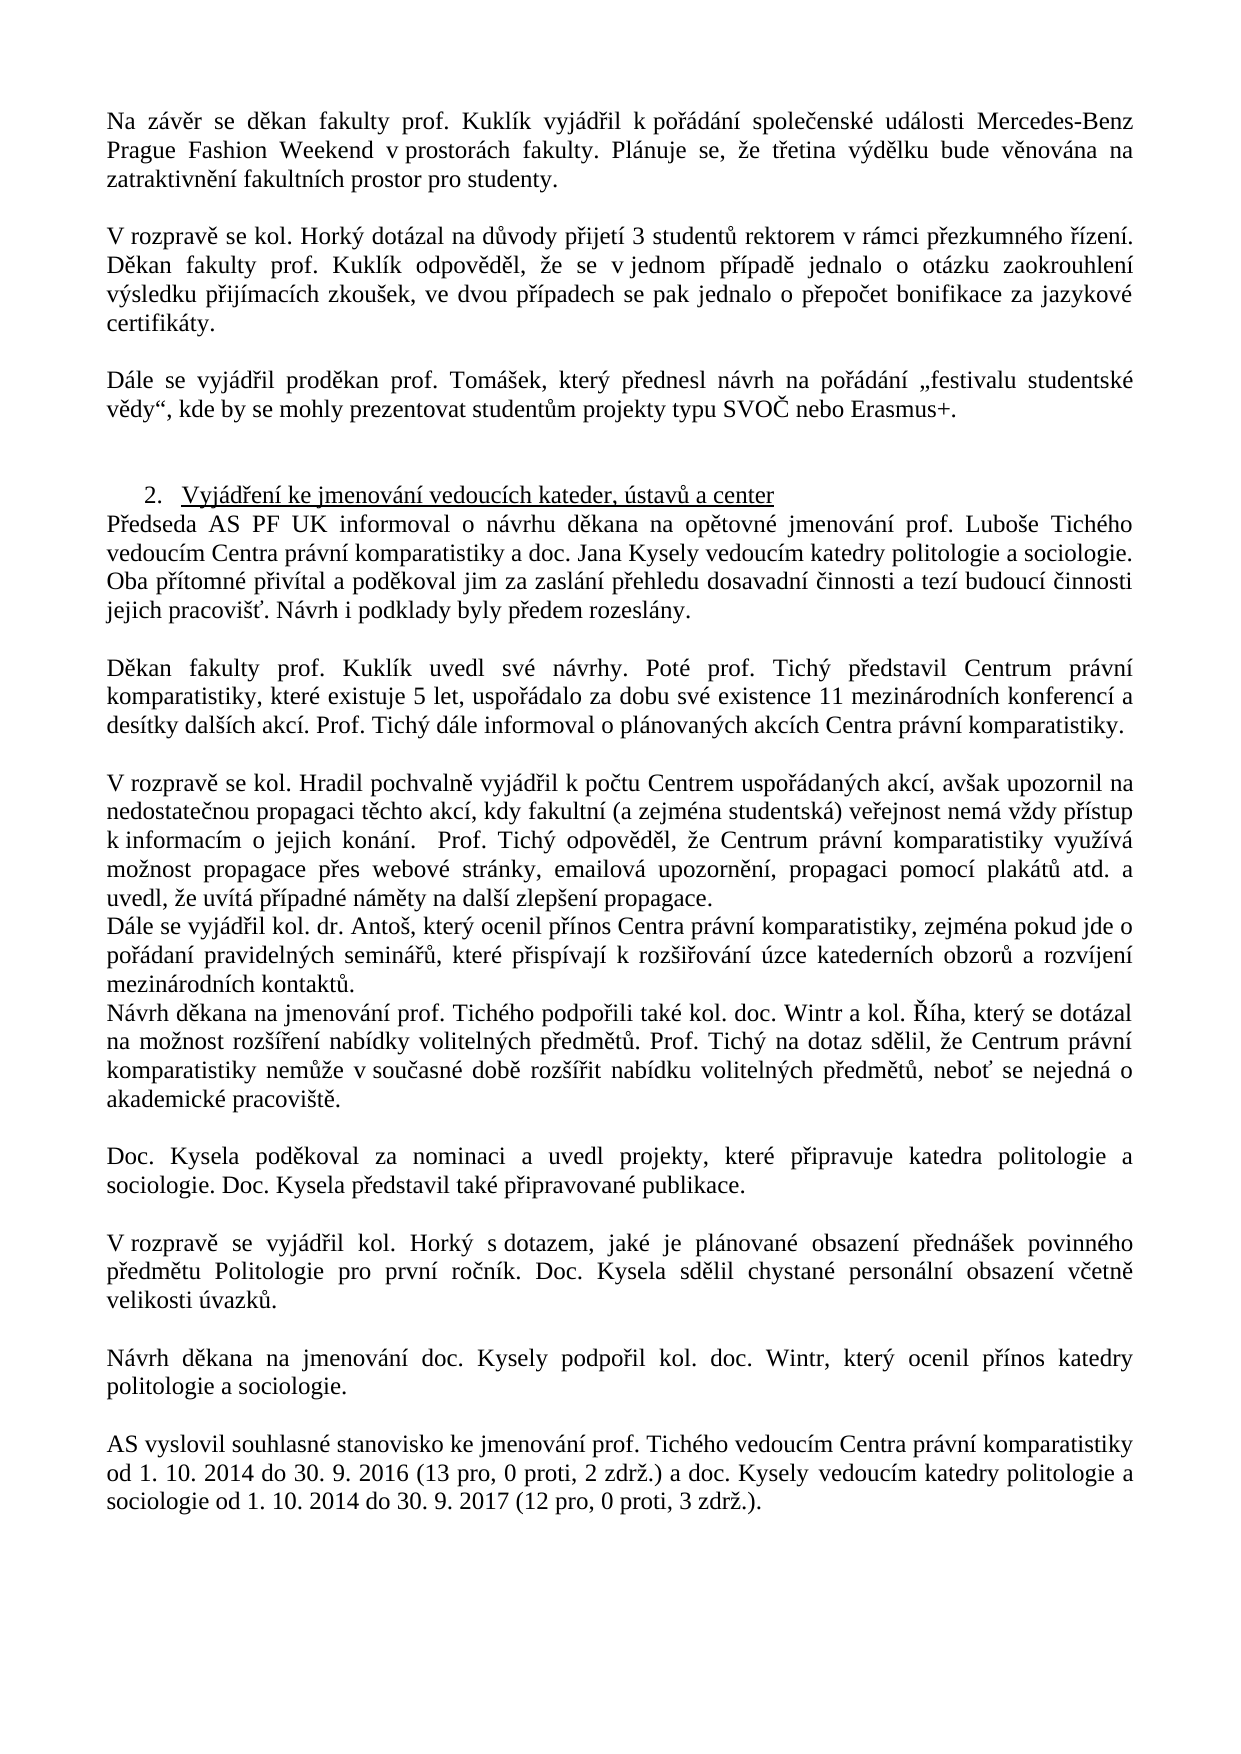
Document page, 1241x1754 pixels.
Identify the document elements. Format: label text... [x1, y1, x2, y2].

text Předseda AS PF UK informoval o návrhu děkana na opětovné jmenování prof. Luboše Tichého vedoucím Centra právní komparatistiky a doc. Jana Kysely vedoucím katedry politologie a sociologie. Oba přítomné přivítal a poděkoval jim za zaslání přehledu dosavadní činnosti a tezí budoucí činnosti jejich pracovišť. Návrh i podklady byly předem rozeslány. [106, 509, 1134, 624]
text Dále se vyjádřil kol. dr. Antoš, který ocenil přínos Centra právní komparatistiky, zejména pokud jde o pořádaní pravidelných seminářů, které přispívají k rozšiřování úzce katederních obzorů a rozvíjení mezinárodních kontaktů. [106, 911, 1134, 998]
text Děkan fakulty prof. Kuklík uvedl své návrhy. Poté prof. Tichý představil Centrum právní komparatistiky, které existuje 5 let, uspořádalo za dobu své existence 11 mezinárodních konferencí a desítky dalších akcí. Prof. Tichý dále informoval o plánovaných akcích Centra právní komparatistiky. [106, 653, 1134, 739]
text AS vyslovil souhlasné stanovisko ke jmenování prof. Tichého vedoucím Centra právní komparatistiky od 1. 10. 2014 do 30. 9. 2016 (13 pro, 0 proti, 2 zdrž.) a doc. Kysely vedoucím katedry politologie a sociologie od 1. 10. 2014 do 30. 9. 2017 (12 pro, 0 proti, 3 zdrž.). [106, 1429, 1134, 1515]
text Návrh děkana na jmenování doc. Kysely podpořil kol. doc. Wintr, který ocenil přínos katedry politologie a sociologie. [106, 1343, 1134, 1400]
text V rozpravě se vyjádřil kol. Horký s dotazem, jaké je plánované obsazení přednášek povinného předmětu Politologie pro první ročník. Doc. Kysela sdělil chystané personální obsazení včetně velikosti úvazků. [106, 1228, 1134, 1314]
text Dále se vyjádřil proděkan prof. Tomášek, který přednesl návrh na pořádání „festivalu studentské vědy“, kde by se mohly prezentovat studentům projekty typu SVOČ nebo Erasmus+. [106, 365, 1134, 423]
text V rozpravě se kol. Hradil pochvalně vyjádřil k počtu Centrem uspořádaných akcí, avšak upozornil na nedostatečnou propagaci těchto akcí, kdy fakultní (a zejména studentská) veřejnost nemá vždy přístup k informacím o jejich konání. Prof. Tichý odpověděl, že Centrum právní komparatistiky využívá možnost propagace přes webové stránky, emailová upozornění, propagaci pomocí plakátů atd. a uvedl, že uvítá případné náměty na další zlepšení propagace. [106, 768, 1134, 911]
text Na závěr se děkan fakulty prof. Kuklík vyjádřil k pořádání společenské události Mercedes-Benz Prague Fashion Weekend v prostorách fakulty. Plánuje se, že třetina výdělku bude věnována na zatraktivnění fakultních prostor pro studenty. [106, 106, 1134, 193]
text Doc. Kysela poděkoval za nominaci a uvedl projekty, které připravuje katedra politologie a sociologie. Doc. Kysela představil také připravované publikace. [106, 1141, 1134, 1199]
list Vyjádření ke jmenování vedoucích kateder, ústavů a center [144, 480, 1134, 509]
text Návrh děkana na jmenování prof. Tichého podpořili také kol. doc. Wintr a kol. Říha, který se dotázal na možnost rozšíření nabídky volitelných předmětů. Prof. Tichý na dotaz sdělil, že Centrum právní komparatistiky nemůže v současné době rozšířit nabídku volitelných předmětů, neboť se nejedná o akademické pracoviště. [106, 998, 1134, 1113]
text V rozpravě se kol. Horký dotázal na důvody přijetí 3 studentů rektorem v rámci přezkumného řízení. Děkan fakulty prof. Kuklík odpověděl, že se v jednom případě jednalo o otázku zaokrouhlení výsledku přijímacích zkoušek, ve dvou případech se pak jednalo o přepočet bonifikace za jazykové certifikáty. [106, 221, 1134, 336]
